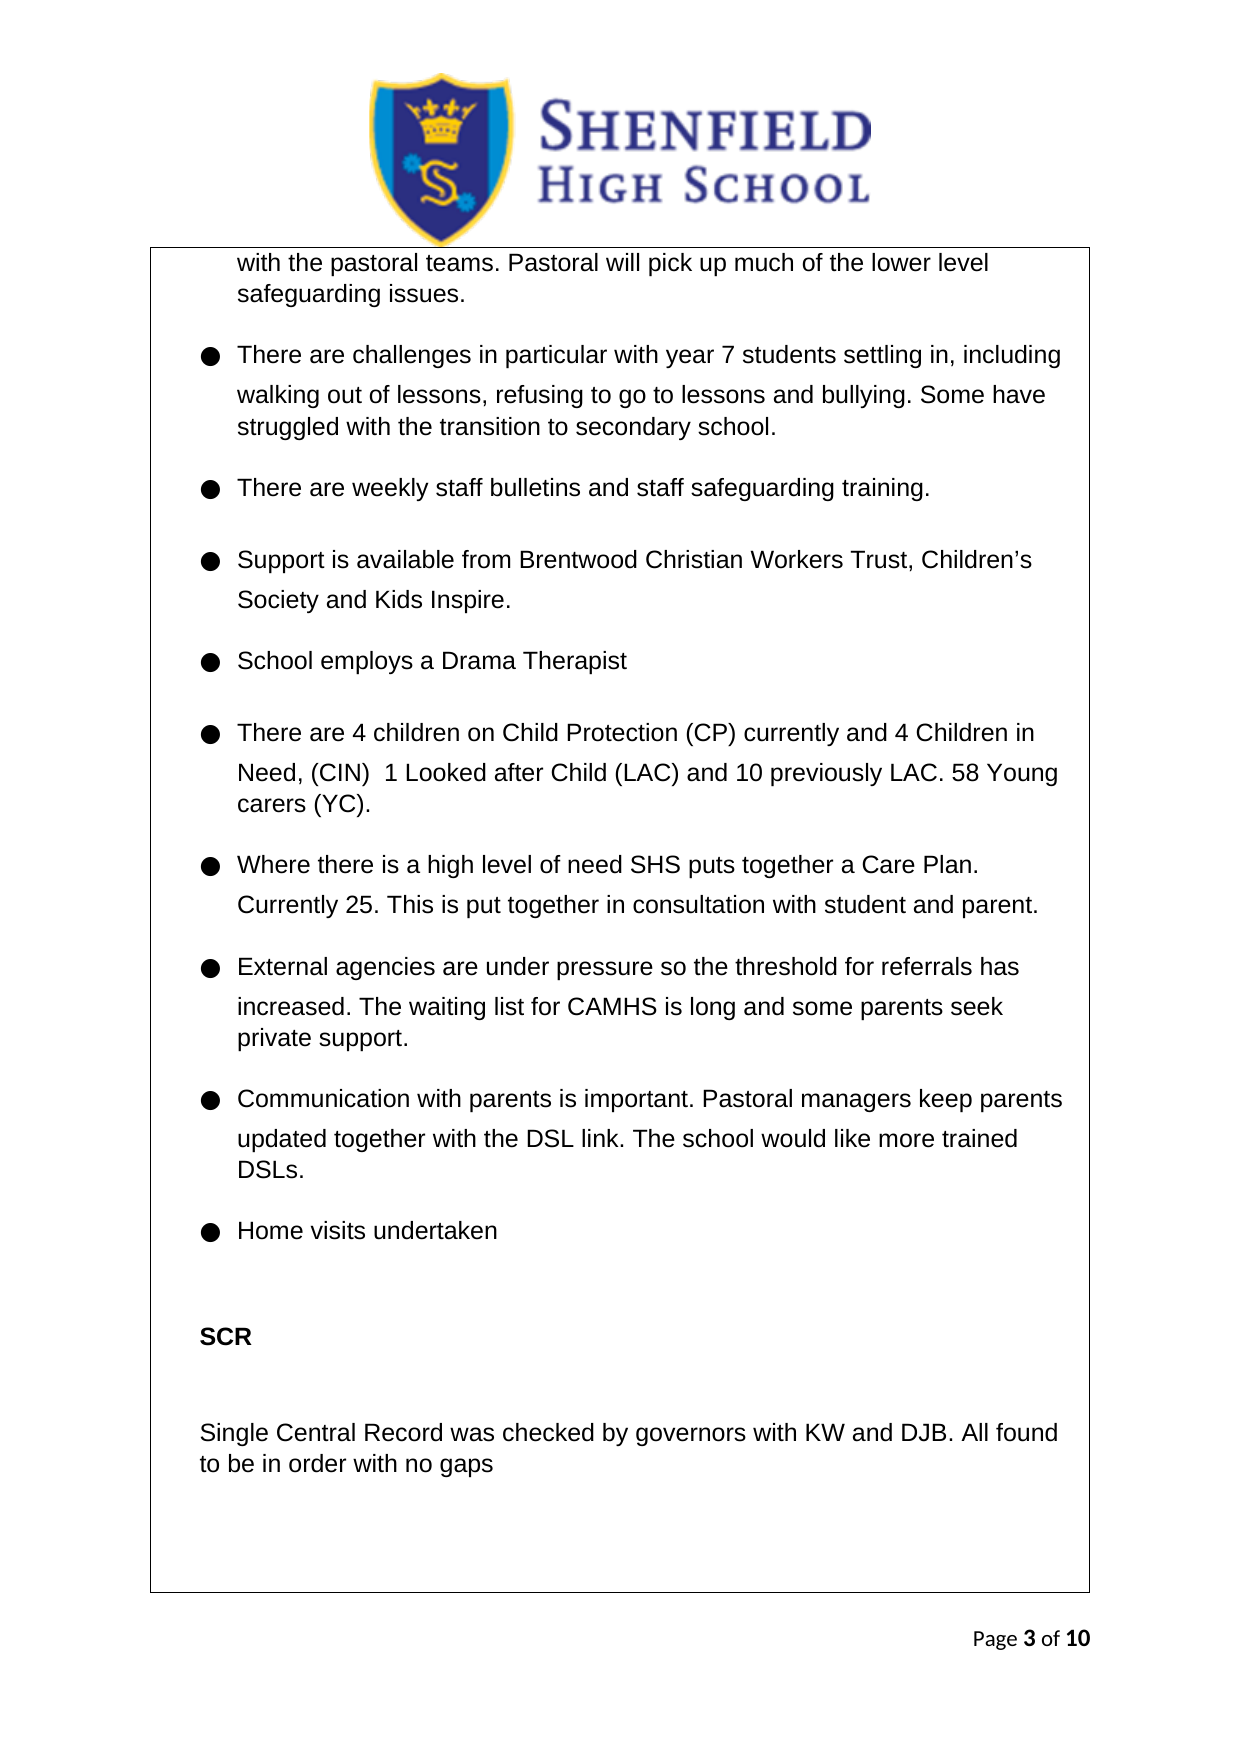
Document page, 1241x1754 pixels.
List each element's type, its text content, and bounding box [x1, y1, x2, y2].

picture [369, 73, 871, 247]
